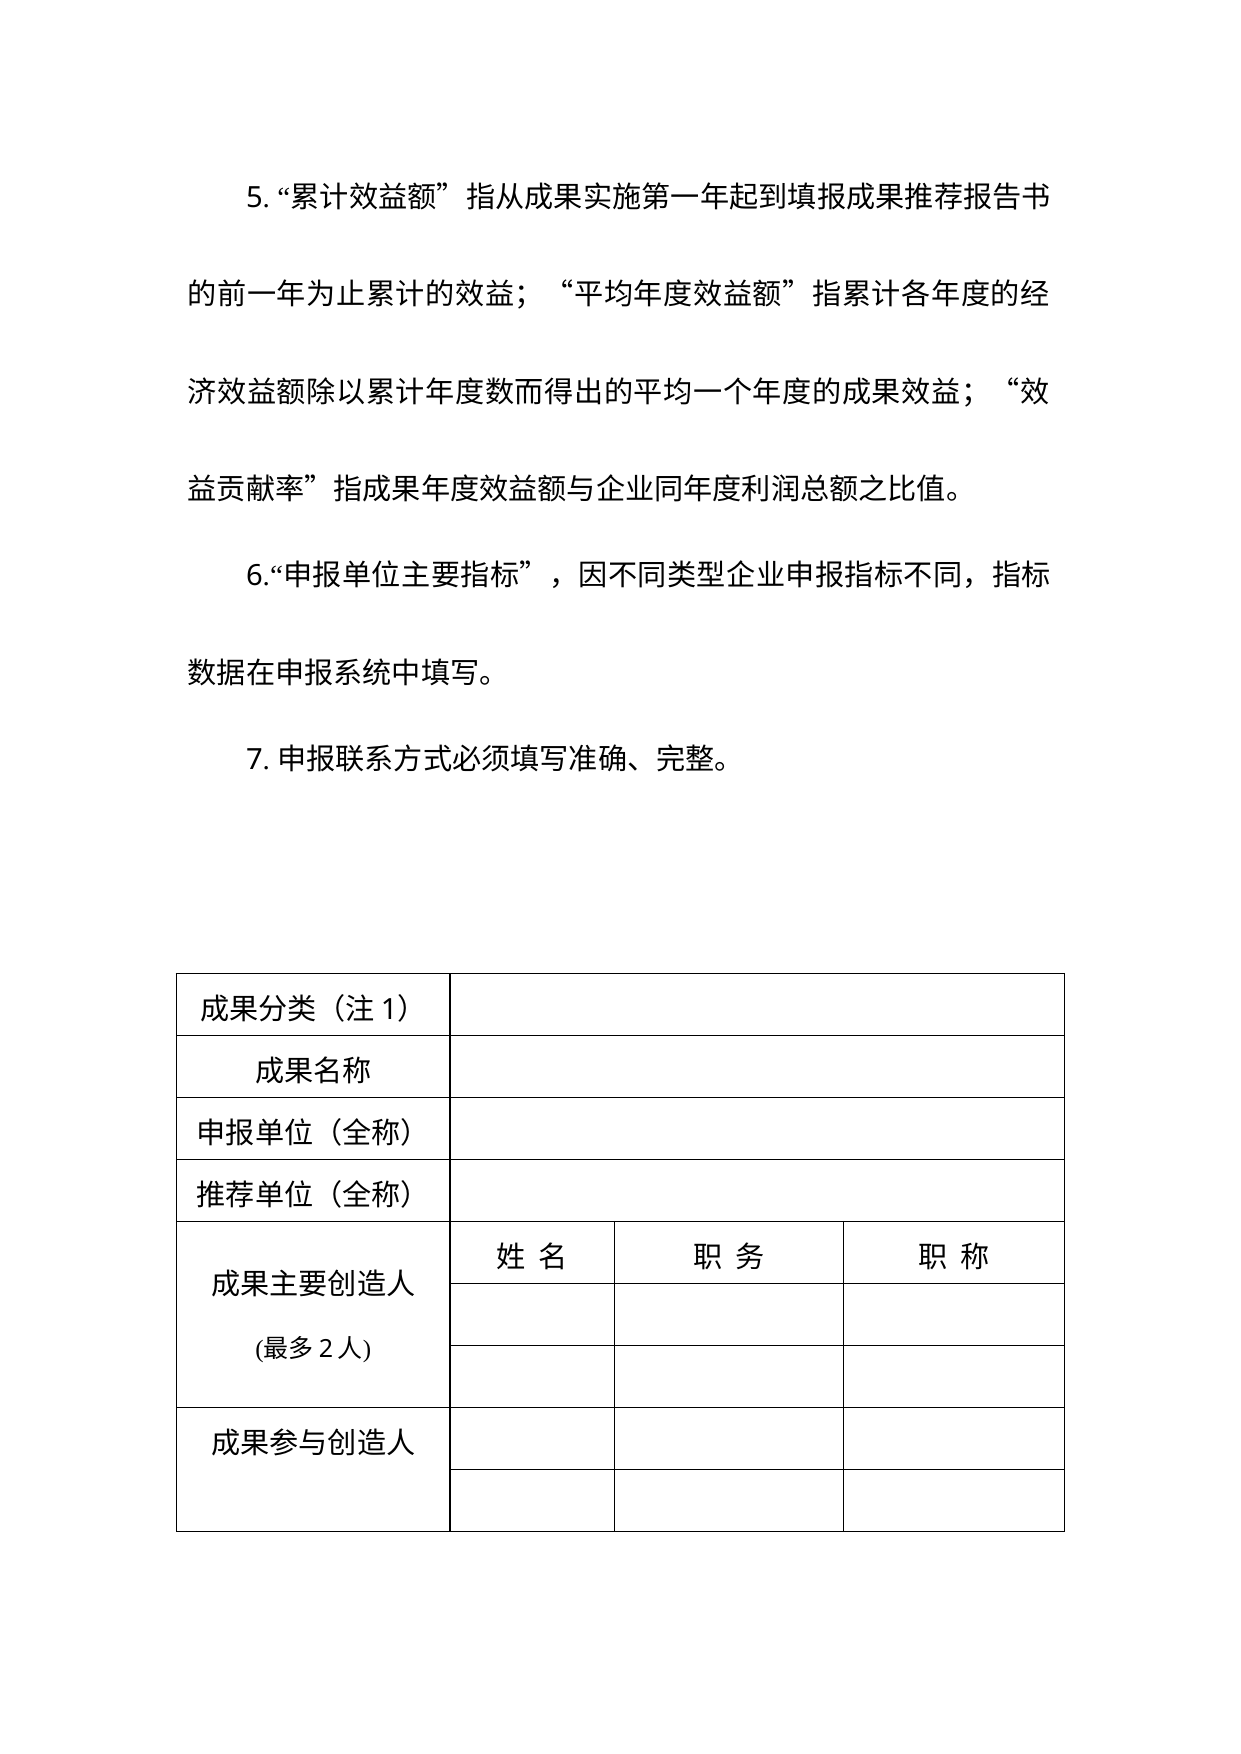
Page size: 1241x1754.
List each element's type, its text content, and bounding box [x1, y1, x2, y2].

table_cell [615, 1470, 843, 1531]
table_cell [451, 1284, 614, 1345]
table_cell 成果主要创造人 (最多2人) [177, 1222, 449, 1407]
text 7. 申报联系方式必须填写准确、完整。 [187, 724, 1053, 789]
table_header 成果分类（注1） [177, 974, 449, 1035]
table_cell [844, 1470, 1064, 1531]
table_cell 成果名称 [177, 1036, 449, 1097]
table_cell 申报单位（全称） [177, 1098, 449, 1159]
table_cell 姓 名 [451, 1222, 614, 1283]
table_cell 职 务 [615, 1222, 843, 1283]
table_cell 职 称 [844, 1222, 1064, 1283]
table_cell [844, 1284, 1064, 1345]
text 6.“申报单位主要指标”，因不同类型企业申报指标不同，指标数据在申报系统中填写。 [187, 541, 1053, 703]
table_cell [844, 1346, 1064, 1407]
table_cell [451, 1346, 614, 1407]
table_cell [451, 1470, 614, 1531]
table_cell [615, 1284, 843, 1345]
table_cell 推荐单位（全称） [177, 1160, 449, 1221]
table_cell [451, 1036, 1064, 1097]
table_cell [451, 1160, 1064, 1221]
table_header [451, 974, 1064, 1035]
table_cell [844, 1408, 1064, 1469]
text 5. “累计效益额”指从成果实施第一年起到填报成果推荐报告书的前一年为止累计的效益；“平均年度效益额”指累计各年度的经济效益额除以累计年度数而得出的平均一个年度的成果效益；“效益贡献率”指成果年度效益额与企业同年度利润总额之比值。 [187, 162, 1053, 519]
table_cell [451, 1408, 614, 1469]
table_cell 成果参与创造人 (最多10人) [177, 1408, 449, 1531]
table_cell [451, 1098, 1064, 1159]
table_cell [615, 1408, 843, 1469]
table_cell [615, 1346, 843, 1407]
